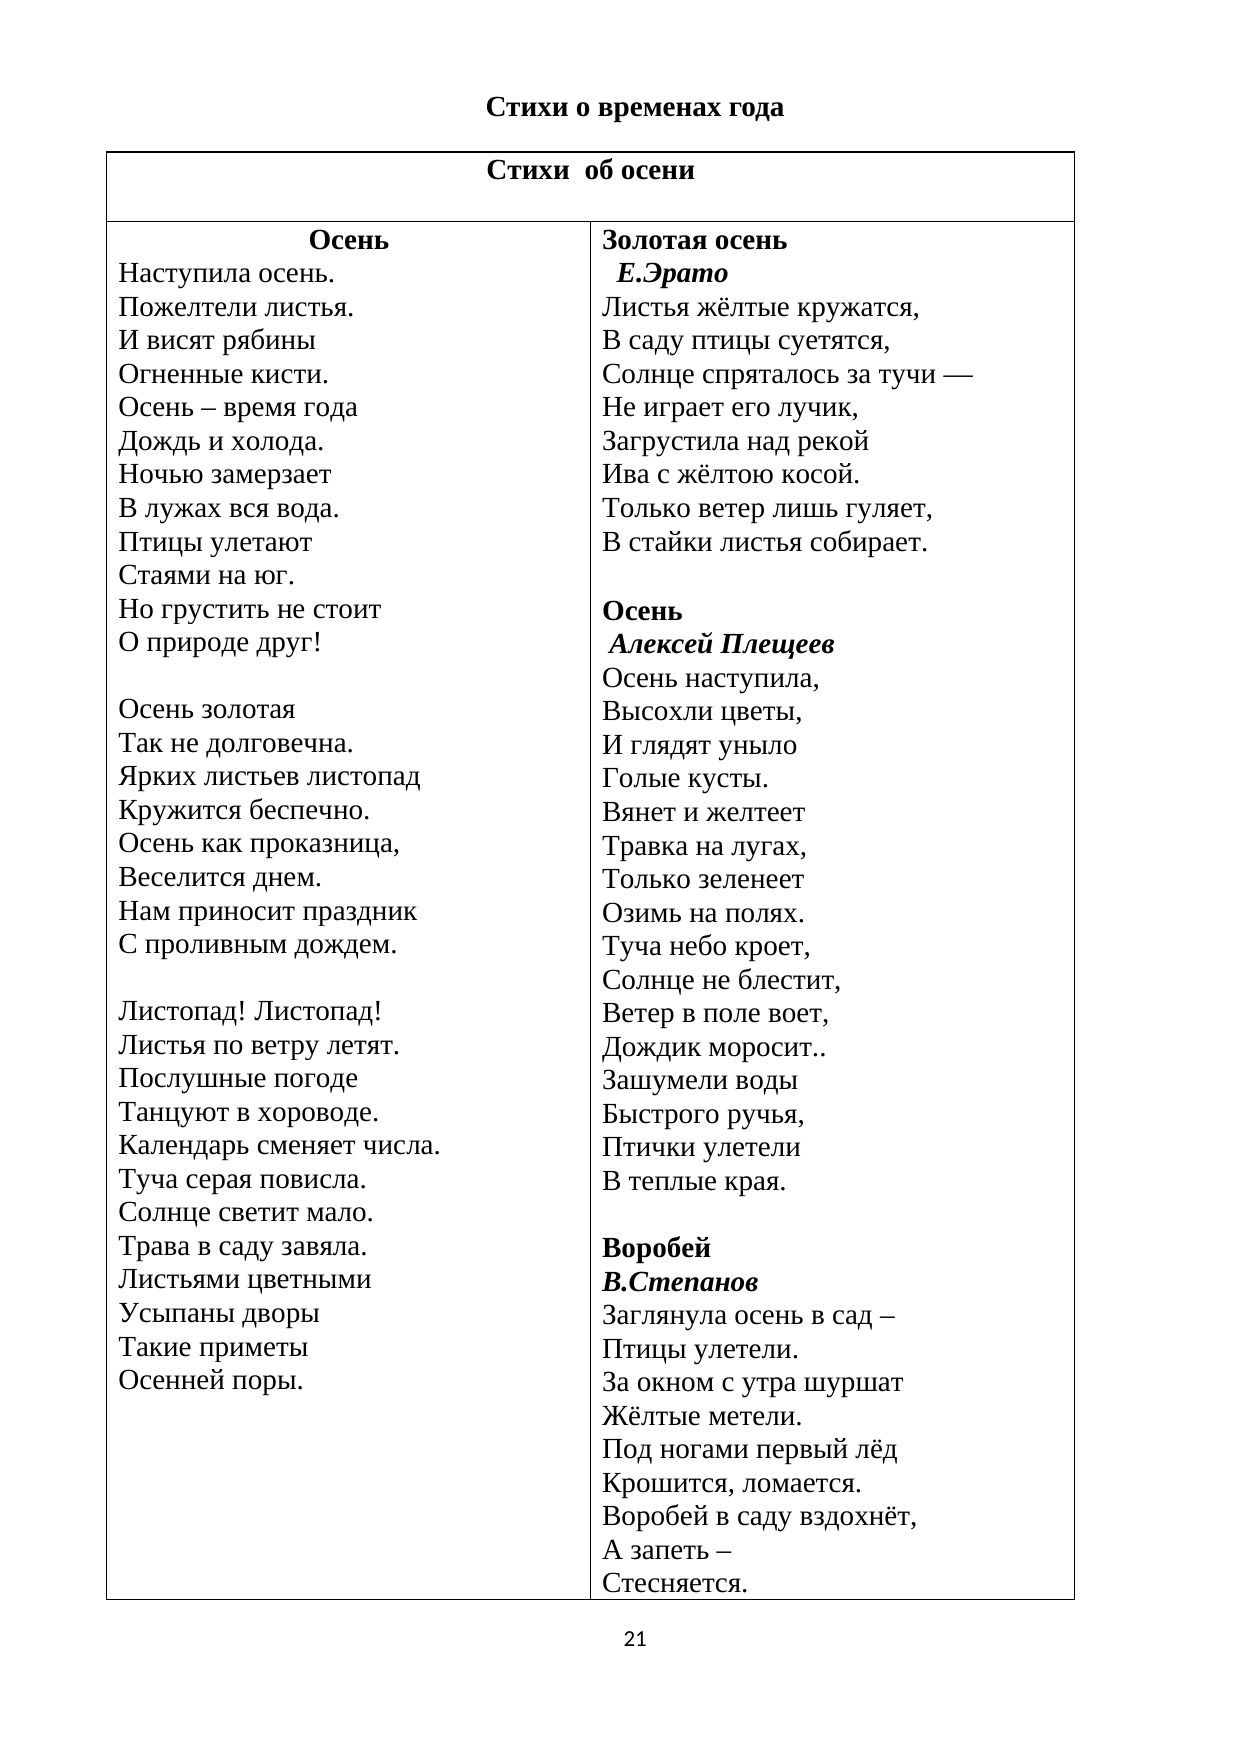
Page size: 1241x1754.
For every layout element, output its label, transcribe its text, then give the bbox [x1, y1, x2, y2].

subtitle Стихи о временах года [118, 89, 1152, 122]
table_header Стихи об осени [107, 153, 1074, 221]
table_cell Золотая осень Е.Эрато Листья жёлтые кружатся, В саду птицы суетятся, Солнце спряталось за тучи — Не играет его лучик, Загрустила над рекой Ива с жёлтою косой. Только ветер лишь гуляет, В стайки листья собирает. Осень Алексей Плещеев Осень наступила, Высохли цветы, И глядят уныло Голые кусты. Вянет и желтеет Травка на лугах, Только зеленеет Озимь на полях. Туча небо кроет, Солнце не блестит, Ветер в поле воет, Дождик моросит.. Зашумели воды Быстрого ручья, Птички улетели В теплые края. Воробей В.Степанов Заглянула осень в сад – Птицы улетели. За окном с утра шуршат Жёлтые метели. Под ногами первый лёд Крошится, ломается. Воробей в саду вздохнёт, А запеть – Стесняется. [591, 222, 1074, 1599]
table_cell Осень Наступила осень. Пожелтели листья. И висят рябины Огненные кисти. Осень – время года Дождь и холода. Ночью замерзает В лужах вся вода. Птицы улетают Стаями на юг. Но грустить не стоит О природе друг! Осень золотая Так не долговечна. Ярких листьев листопад Кружится беспечно. Осень как проказница, Веселится днем. Нам приносит праздник С проливным дождем. Листопад! Листопад! Листья по ветру летят. Послушные погоде Танцуют в хороводе. Календарь сменяет числа. Туча серая повисла. Солнце светит мало. Трава в саду завяла. Листьями цветными Усыпаны дворы Такие приметы Осенней поры. [107, 222, 590, 1599]
